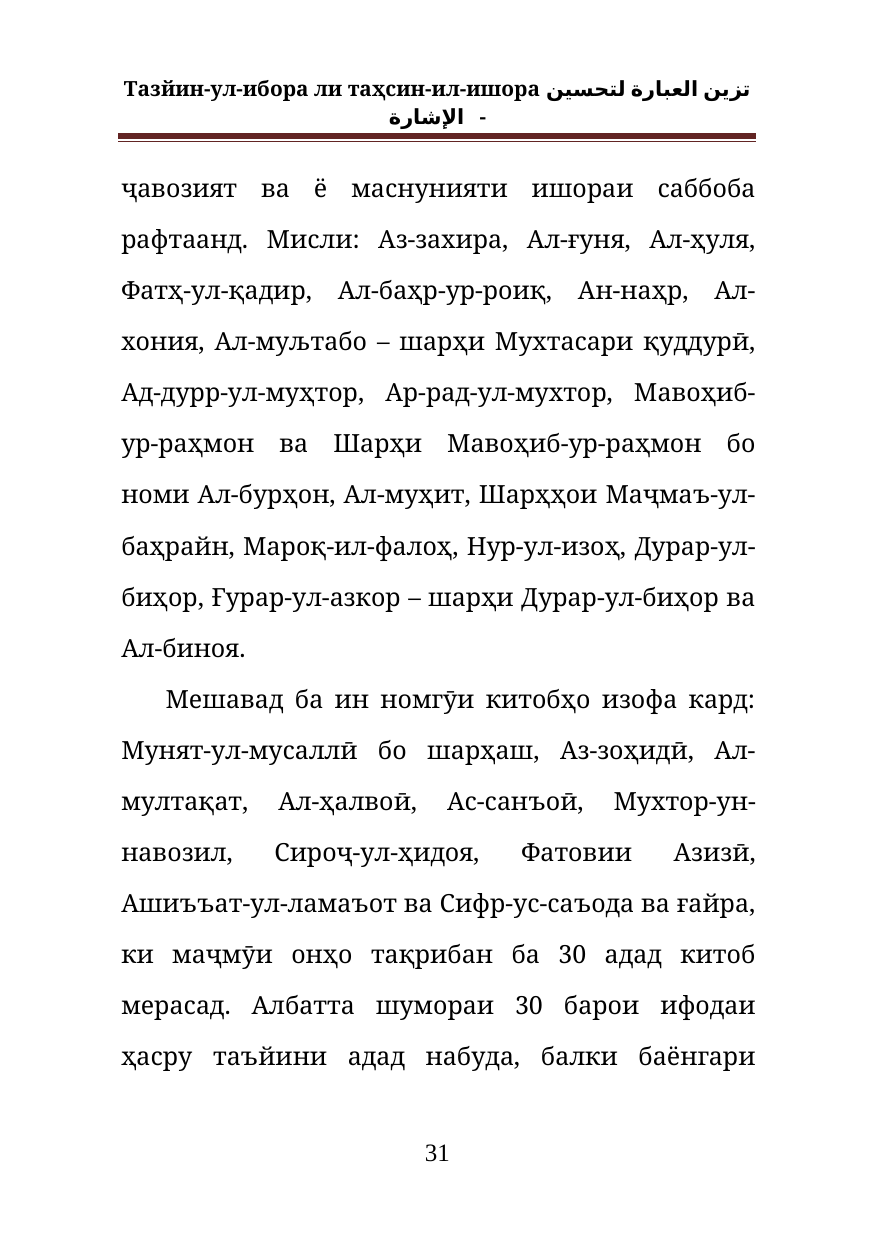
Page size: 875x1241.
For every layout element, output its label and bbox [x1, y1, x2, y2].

text [121, 681, 756, 1073]
text [121, 171, 756, 664]
